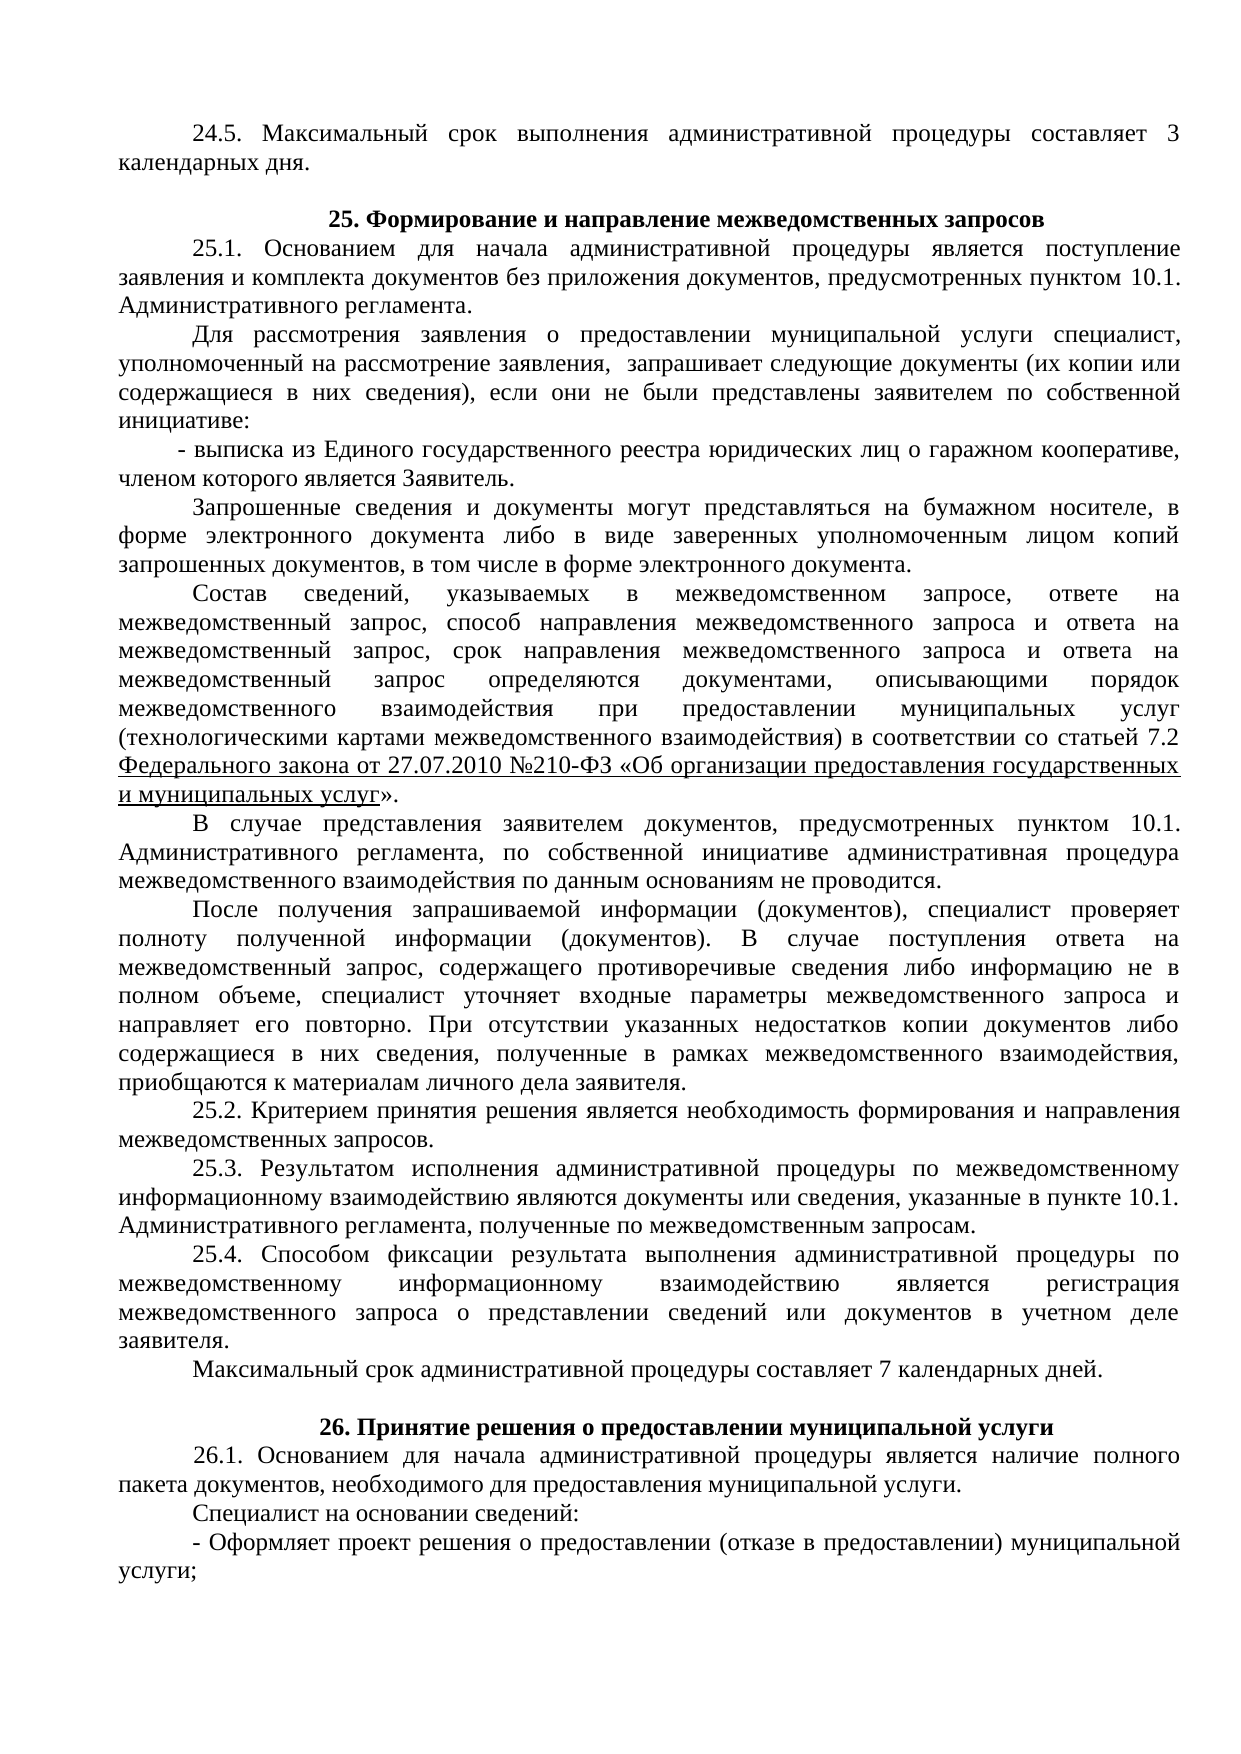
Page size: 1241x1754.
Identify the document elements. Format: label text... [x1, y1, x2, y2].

text 25.4. Способом фиксации результата выполнения административной процедуры по межведомственному информационному взаимодействию является регистрация межведомственного запроса о представлении сведений или документов в учетном деле заявителя. [118, 1239, 1181, 1354]
text Состав сведений, указываемых в межведомственном запросе, ответе на межведомственный запрос, способ направления межведомственного запроса и ответа на межведомственный запрос, срок направления межведомственного запроса и ответа на межведомственный запрос определяются документами, описывающими порядок межведомственного взаимодействия при предоставлении муниципальных услуг (технологическими картами межведомственного взаимодействия) в соответствии со статьей 7.2 Федерального закона от 27.07.2010 №210-ФЗ «Об организации предоставления государственных и муниципальных услуг». [118, 578, 1181, 776]
text 25.2. Критерием принятия решения является необходимость формирования и направления межведомственных запросов. [118, 1096, 1181, 1153]
text 25. Формирование и направление межведомственных запросов [118, 204, 1181, 233]
text Специалист на основании сведений: [118, 1498, 1181, 1527]
text 25.1. Основанием для начала административной процедуры является поступление заявления и комплекта документов без приложения документов, предусмотренных пунктом 10.1. Административного регламента. [118, 233, 1181, 319]
text 24.5. Максимальный срок выполнения административной процедуры составляет 3 календарных дня. [118, 118, 1181, 176]
text - Оформляет проект решения о предоставлении (отказе в предоставлении) муниципальной услуги; [118, 1527, 1181, 1584]
text Для рассмотрения заявления о предоставлении муниципальной услуги специалист, уполномоченный на рассмотрение заявления, запрашивает следующие документы (их копии или содержащиеся в них сведения), если они не были представлены заявителем по собственной инициативе: [118, 319, 1181, 434]
text Запрошенные сведения и документы могут представляться на бумажном носителе, в форме электронного документа либо в виде заверенных уполномоченным лицом копий запрошенных документов, в том числе в форме электронного документа. [118, 492, 1181, 578]
text 26. Принятие решения о предоставлении муниципальной услуги [118, 1412, 1181, 1441]
text В случае представления заявителем документов, предусмотренных пунктом 10.1. Административного регламента, по собственной инициативе административная процедура межведомственного взаимодействия по данным основаниям не проводится. [118, 808, 1181, 894]
text 25.3. Результатом исполнения административной процедуры по межведомственному информационному взаимодействию являются документы или сведения, указанные в пункте 10.1. Административного регламента, полученные по межведомственным запросам. [118, 1153, 1181, 1239]
text 26.1. Основанием для начала административной процедуры является наличие полного пакета документов, необходимого для предоставления муниципальной услуги. [118, 1441, 1181, 1498]
text После получения запрашиваемой информации (документов), специалист проверяет полноту полученной информации (документов). В случае поступления ответа на межведомственный запрос, содержащего противоречивые сведения либо информацию не в полном объеме, специалист уточняет входные параметры межведомственного запроса и направляет его повторно. При отсутствии указанных недостатков копии документов либо содержащиеся в них сведения, полученные в рамках межведомственного взаимодействия, приобщаются к материалам личного дела заявителя. [118, 894, 1181, 1096]
text - выписка из Единого государственного реестра юридических лиц о гаражном кооперативе, членом которого является Заявитель. [118, 434, 1181, 492]
text Максимальный срок административной процедуры составляет 7 календарных дней. [118, 1354, 1181, 1383]
